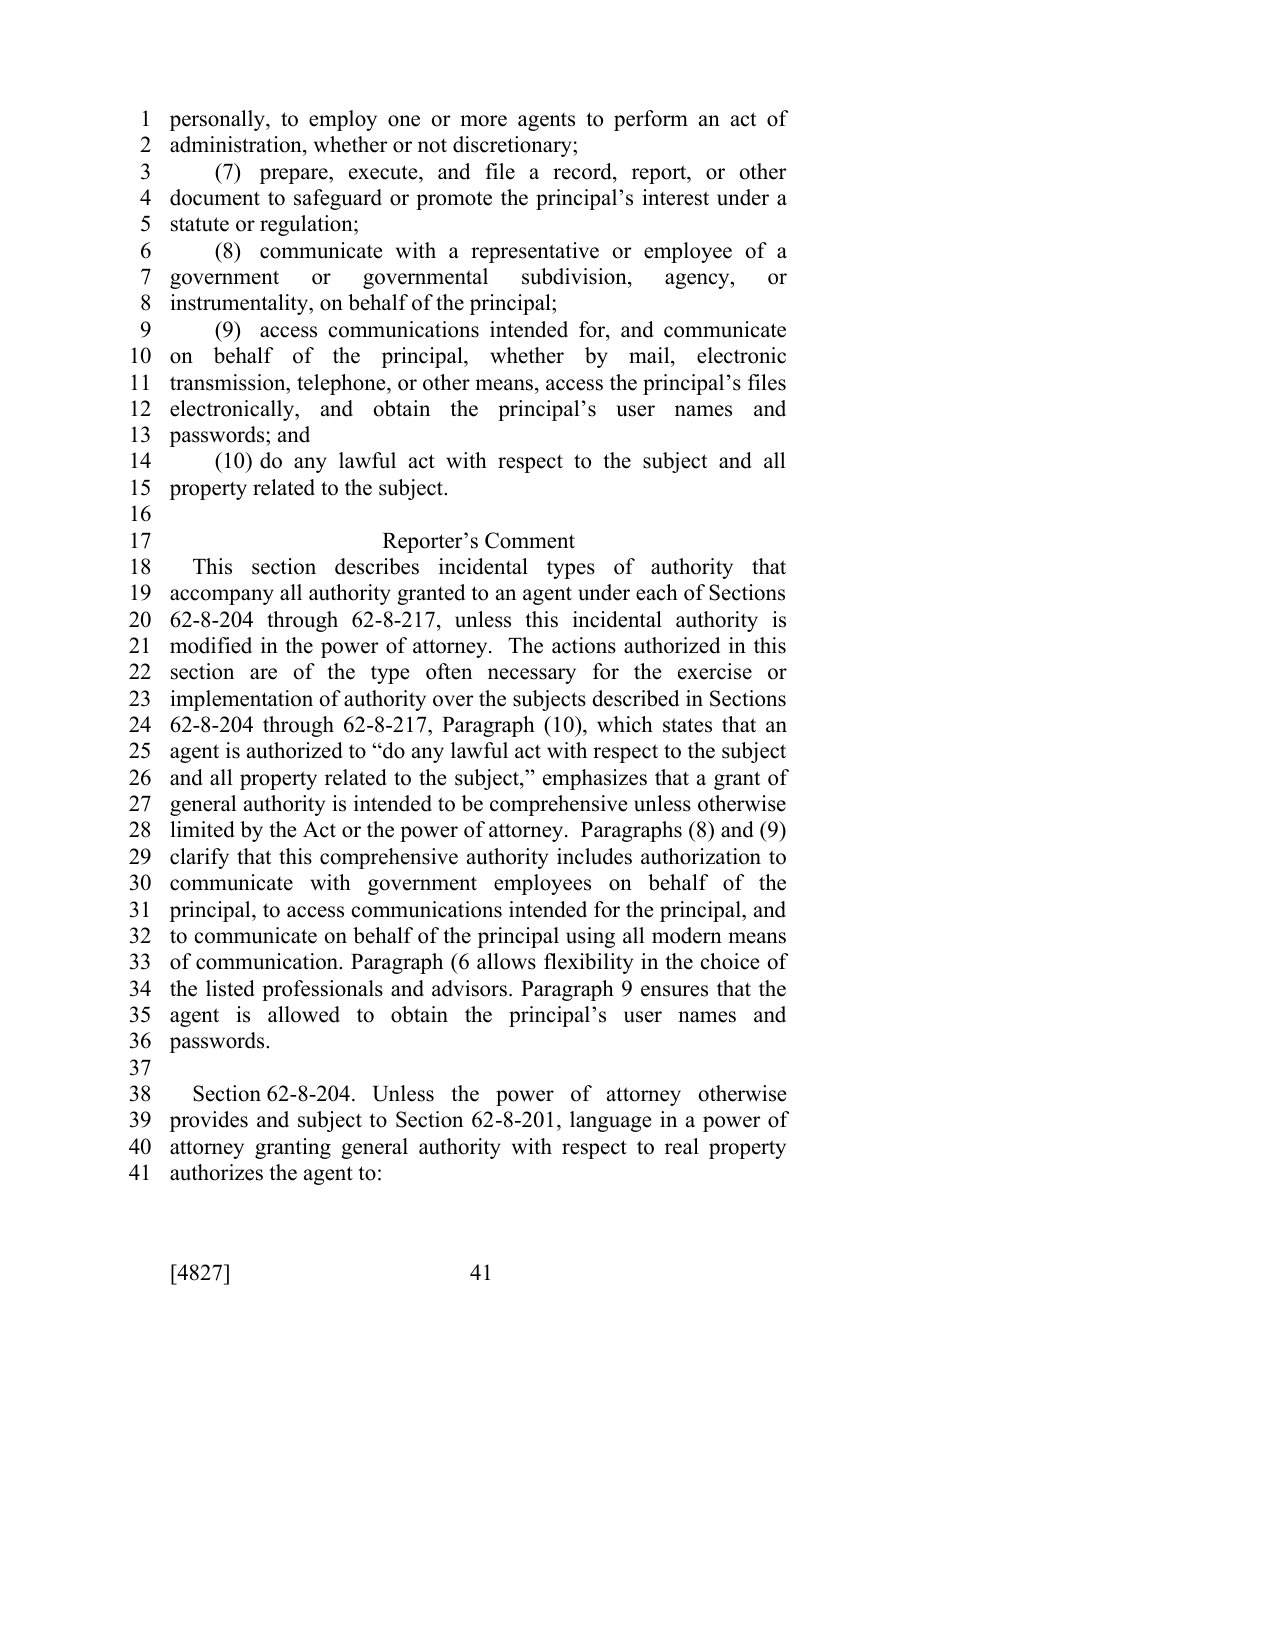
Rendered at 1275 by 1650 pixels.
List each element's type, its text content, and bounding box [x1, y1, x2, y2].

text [169, 105, 787, 158]
text (7) prepare, execute, and file a record, report, or other document to safeguard or promote the principal’s interest under a statute or regulation; [169, 158, 787, 237]
text This section describes incidental types of authority that accompany all authority granted to an agent under each of Sections 62-8-204 through 62-8-217, unless this incidental authority is modified in the power of attorney. The actions authorized in this section are of the type often necessary for the exercise or implementation of authority over the subjects described in Sections 62-8-204 through 62-8-217, Paragraph (10), which states that an agent is authorized to “do any lawful act with respect to the subject and all property related to the subject,” emphasizes that a grant of general authority is intended to be comprehensive unless otherwise limited by the Act or the power of attorney. Paragraphs (8) and (9) clarify that this comprehensive authority includes authorization to communicate with government employees on behalf of the principal, to access communications intended for the principal, and to communicate on behalf of the principal using all modern means of communication. Paragraph (6 allows flexibility in the choice of the listed professionals and advisors. Paragraph 9 ensures that the agent is allowed to obtain the principal’s user names and passwords. [169, 553, 787, 1054]
text Section 62-8-204. Unless the power of attorney otherwise provides and subject to Section 62-8-201, language in a power of attorney granting general authority with respect to real property authorizes the agent to: [169, 1080, 787, 1186]
text (8) communicate with a representative or employee of a government or governmental subdivision, agency, or instrumentality, on behalf of the principal; [169, 237, 787, 316]
text (10) do any lawful act with respect to the subject and all property related to the subject. [169, 448, 787, 500]
text (9) access communications intended for, and communicate on behalf of the principal, whether by mail, electronic transmission, telephone, or other means, access the principal’s files electronically, and obtain the principal’s user names and passwords; and [169, 316, 787, 448]
text Reporter’s Comment [169, 527, 787, 553]
